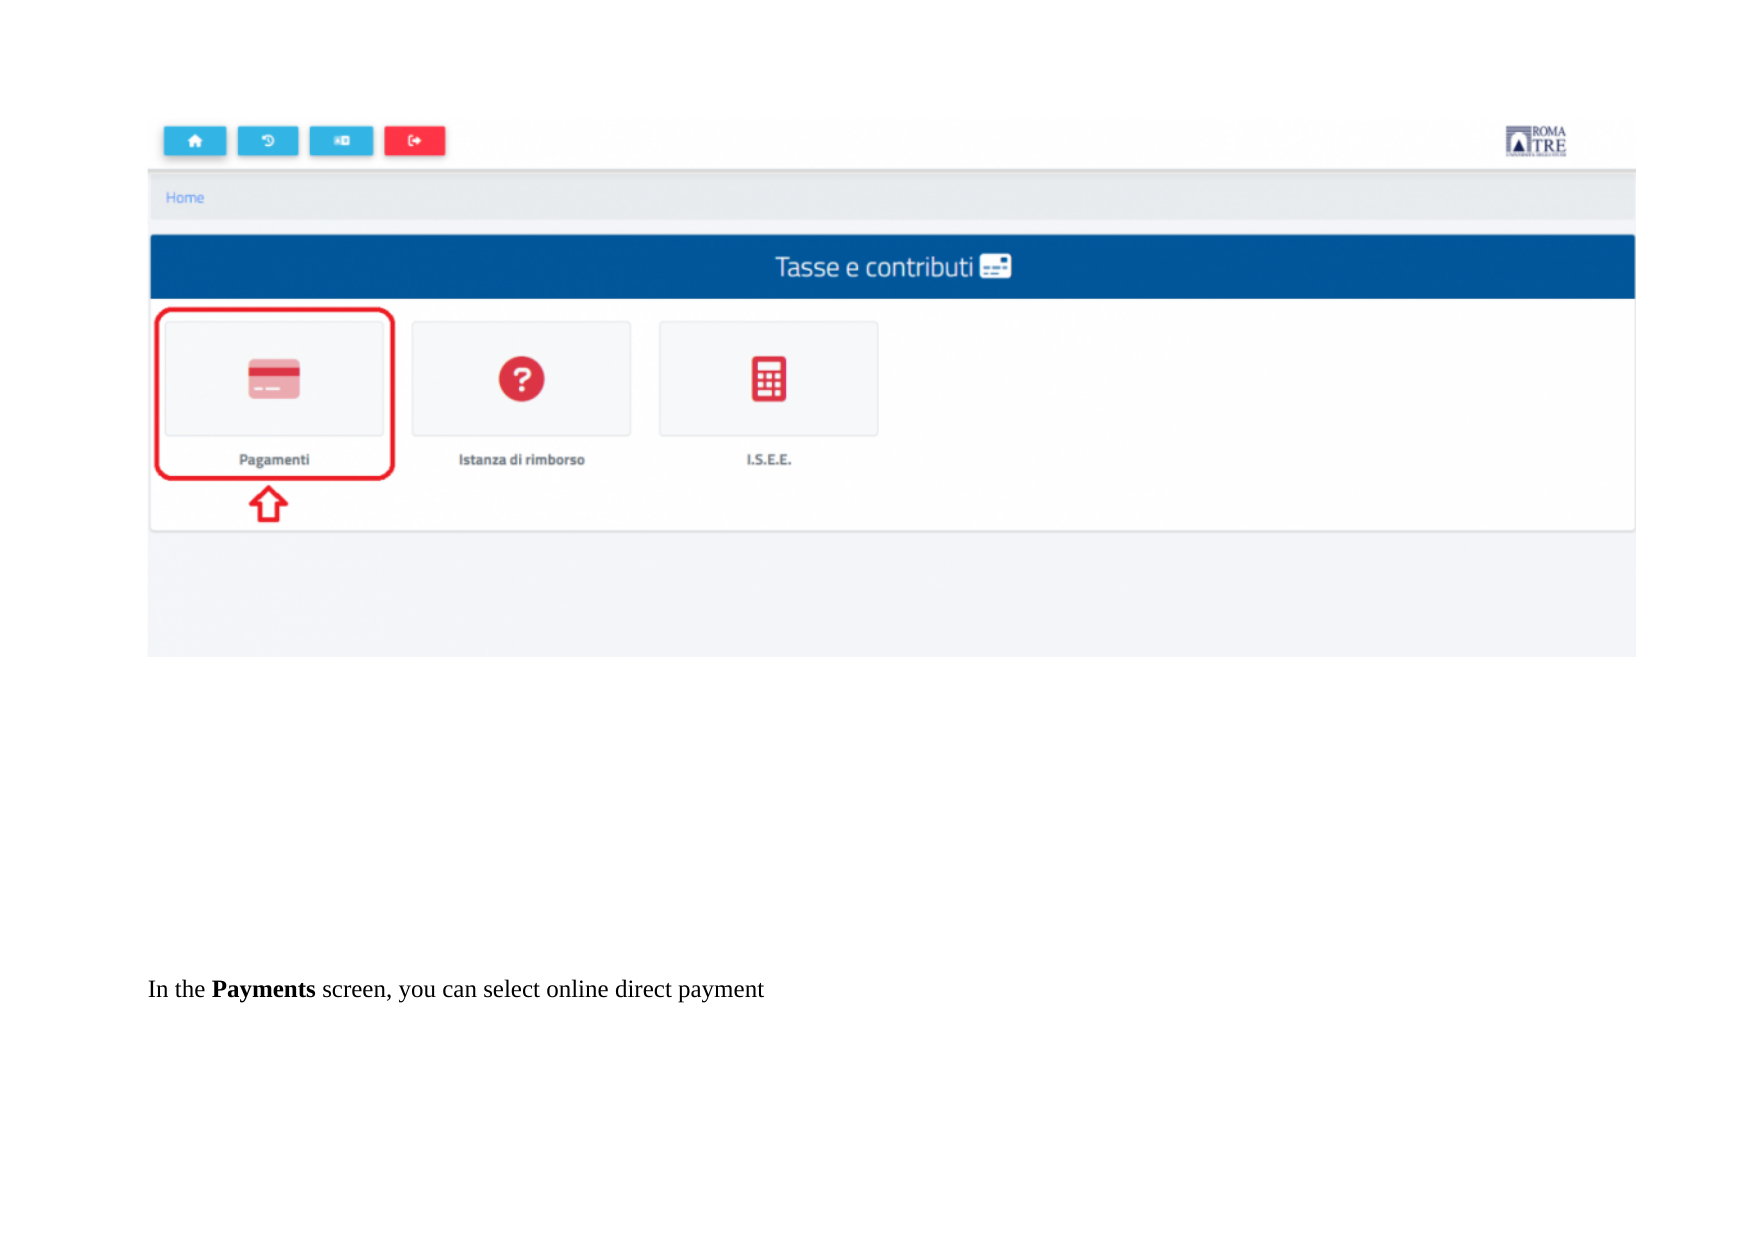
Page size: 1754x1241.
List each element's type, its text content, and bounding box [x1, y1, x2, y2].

text In the Payments screen, you can select online direct payment [148, 974, 1636, 1003]
picture [147, 118, 1636, 657]
